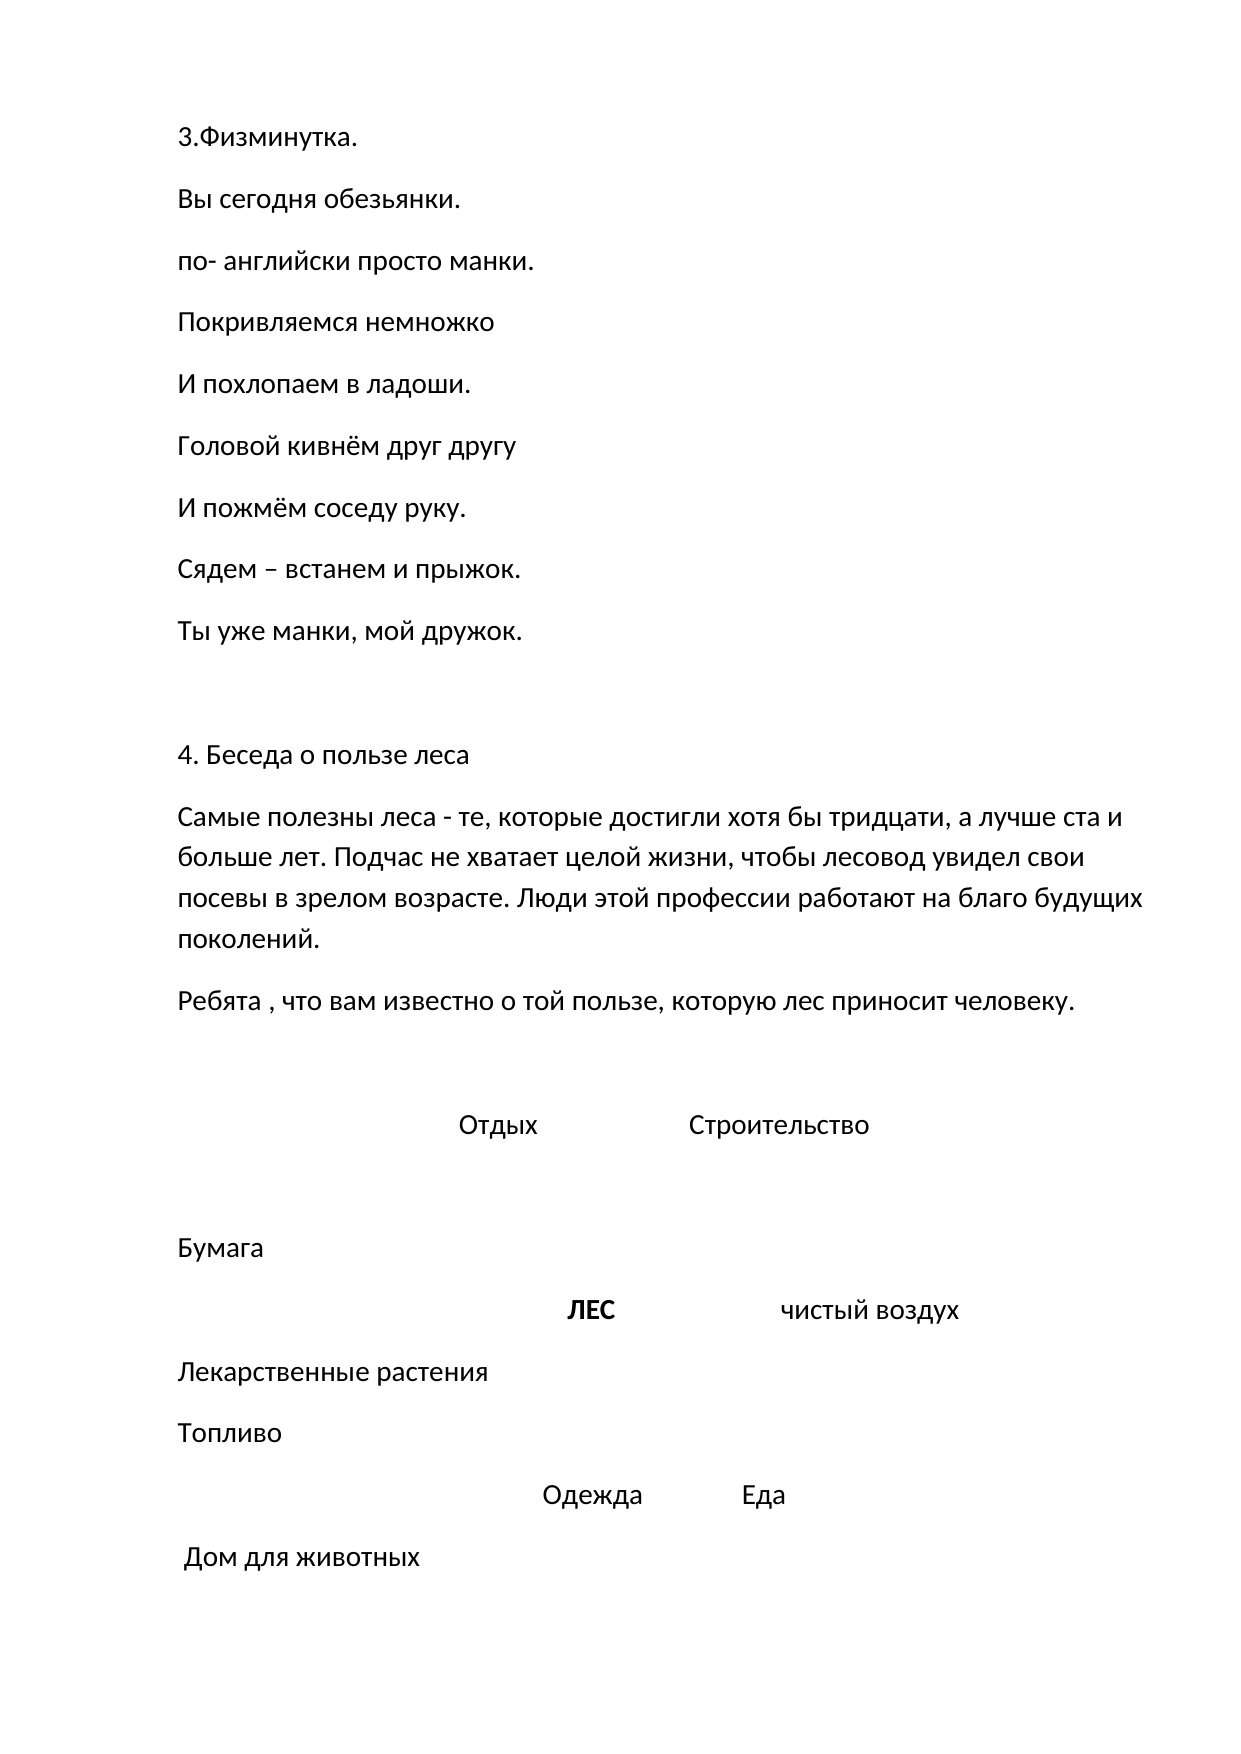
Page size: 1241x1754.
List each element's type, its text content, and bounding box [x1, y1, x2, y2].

text И пожмём соседу руку. [177, 489, 1152, 524]
text Сядем – встанем и прыжок. [177, 551, 1152, 586]
text Самые полезны леса - те, которые достигли хотя бы тридцати, а лучше ста и больше лет. Подчас не хватает целой жизни, чтобы лесовод увидел свои посевы в зрелом возрасте. Люди этой профессии работают на благо будущих поколений. [177, 798, 1152, 956]
text Ты уже манки, мой дружок. [177, 612, 1152, 648]
text ЛЕС чистый воздух [177, 1291, 1152, 1327]
text Дом для животных [177, 1538, 1152, 1574]
text Отдых Строительство [177, 1106, 1152, 1141]
text 4. Беседа о пользе леса [177, 736, 1152, 771]
text Одежда Еда [177, 1476, 1152, 1512]
text Лекарственные растения [177, 1353, 1152, 1388]
text Вы сегодня обезьянки. [177, 180, 1152, 216]
text по- английски просто манки. [177, 242, 1152, 277]
text Ребята , что вам известно о той пользе, которую лес приносит человеку. [177, 982, 1152, 1018]
text 3.Физминутка. [177, 118, 1152, 154]
text Топливо [177, 1414, 1152, 1450]
text Головой кивнём друг другу [177, 427, 1152, 463]
text Покривляемся немножко [177, 303, 1152, 339]
text И похлопаем в ладоши. [177, 365, 1152, 401]
text Бумага [177, 1229, 1152, 1265]
